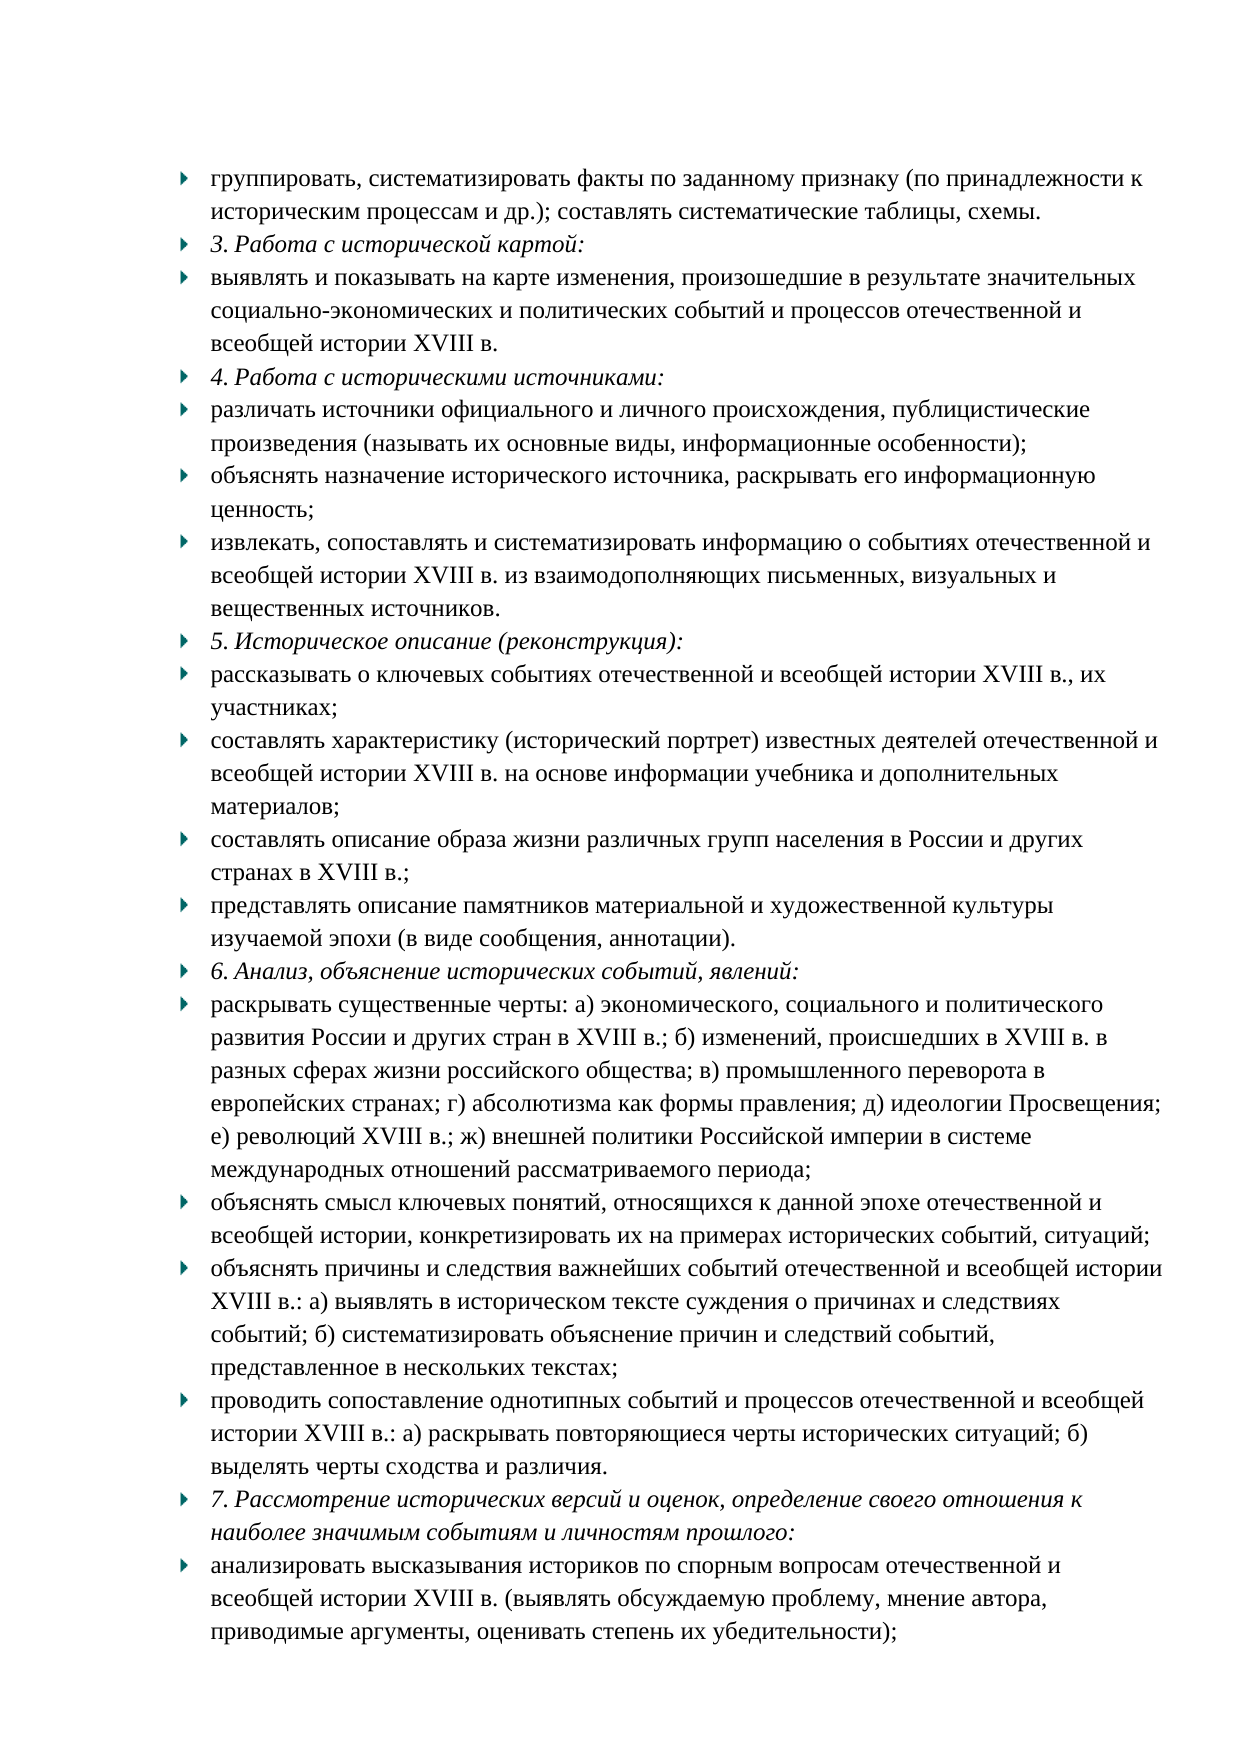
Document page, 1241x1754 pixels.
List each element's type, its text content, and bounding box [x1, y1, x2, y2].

picture [173, 995, 191, 1013]
picture [173, 1391, 191, 1409]
list извлекать, сопоставлять и систематизировать информацию о событиях отечественной и всеобщей истории XVIII в. из взаимодополняющих письменных, визуальных и вещественных источников. [173, 527, 1163, 621]
list объяснять причины и следствия важнейших событий отечественной и всеобщей истории XVIII в.: а) выявлять в историческом тексте суждения о причинах и следствиях событий; б) систематизировать объяснение причин и следствий событий, представленное в нескольких текстах; [173, 1253, 1163, 1381]
list 7. Рассмотрение исторических версий и оценок, определение своего отношения к наиболее значимым событиям и личностям прошлого: [173, 1484, 1163, 1546]
picture [173, 830, 191, 848]
list различать источники официального и личного происхождения, публицистические произведения (называть их основные виды, информационные особенности); [173, 394, 1163, 456]
picture [173, 533, 191, 550]
list рассказывать о ключевых событиях отечественной и всеобщей истории XVIII в., их участниках; [173, 659, 1163, 721]
list 4. Работа с историческими источниками: [173, 362, 1163, 390]
picture [173, 170, 191, 187]
picture [173, 269, 191, 286]
picture [173, 731, 191, 749]
picture [173, 962, 191, 980]
list выявлять и показывать на карте изменения, произошедшие в результате значительных социально-экономических и политических событий и процессов отечественной и всеобщей истории XVIII в. [173, 262, 1163, 357]
list проводить сопоставление однотипных событий и процессов отечественной и всеобщей истории XVIII в.: а) раскрывать повторяющиеся черты исторических ситуаций; б) выделять черты сходства и различия. [173, 1385, 1163, 1480]
picture [173, 401, 191, 418]
list анализировать высказывания историков по спорным вопросам отечественной и всеобщей истории XVIII в. (выявлять обсуждаемую проблему, мнение автора, приводимые аргументы, оценивать степень их убедительности); [173, 1550, 1163, 1645]
picture [173, 665, 191, 682]
picture [173, 1491, 191, 1508]
list объяснять смысл ключевых понятий, относящихся к данной эпохе отечественной и всеобщей истории, конкретизировать их на примерах исторических событий, ситуаций; [173, 1187, 1163, 1249]
list 5. Историческое описание (реконструкция): [173, 626, 1163, 654]
list 3. Работа с исторической картой: [173, 229, 1163, 258]
picture [173, 236, 191, 253]
picture [173, 1193, 191, 1211]
picture [173, 632, 191, 650]
list 6. Анализ, объяснение исторических событий, явлений: [173, 956, 1163, 985]
list составлять описание образа жизни различных групп населения в России и других странах в XVIII в.; [173, 824, 1163, 886]
picture [173, 368, 191, 385]
list раскрывать существенные черты: а) экономического, социального и политического развития России и других стран в XVIII в.; б) изменений, происшедших в XVIII в. в разных сферах жизни российского общества; в) промышленного переворота в европейских странах; г) абсолютизма как формы правления; д) идеологии Просвещения; е) революций XVIII в.; ж) внешней политики Российской империи в системе международных отношений рассматриваемого периода; [173, 989, 1163, 1183]
picture [173, 896, 191, 914]
list группировать, систематизировать факты по заданному признаку (по принадлежности к историческим процессам и др.); составлять систематические таблицы, схемы. [173, 163, 1163, 225]
picture [173, 467, 191, 484]
list составлять характеристику (исторический портрет) известных деятелей отечественной и всеобщей истории XVIII в. на основе информации учебника и дополнительных материалов; [173, 725, 1163, 819]
list представлять описание памятников материальной и художественной культуры изучаемой эпохи (в виде сообщения, аннотации). [173, 890, 1163, 952]
list объяснять назначение исторического источника, раскрывать его информационную ценность; [173, 461, 1163, 522]
picture [173, 1259, 191, 1277]
picture [173, 1557, 191, 1574]
